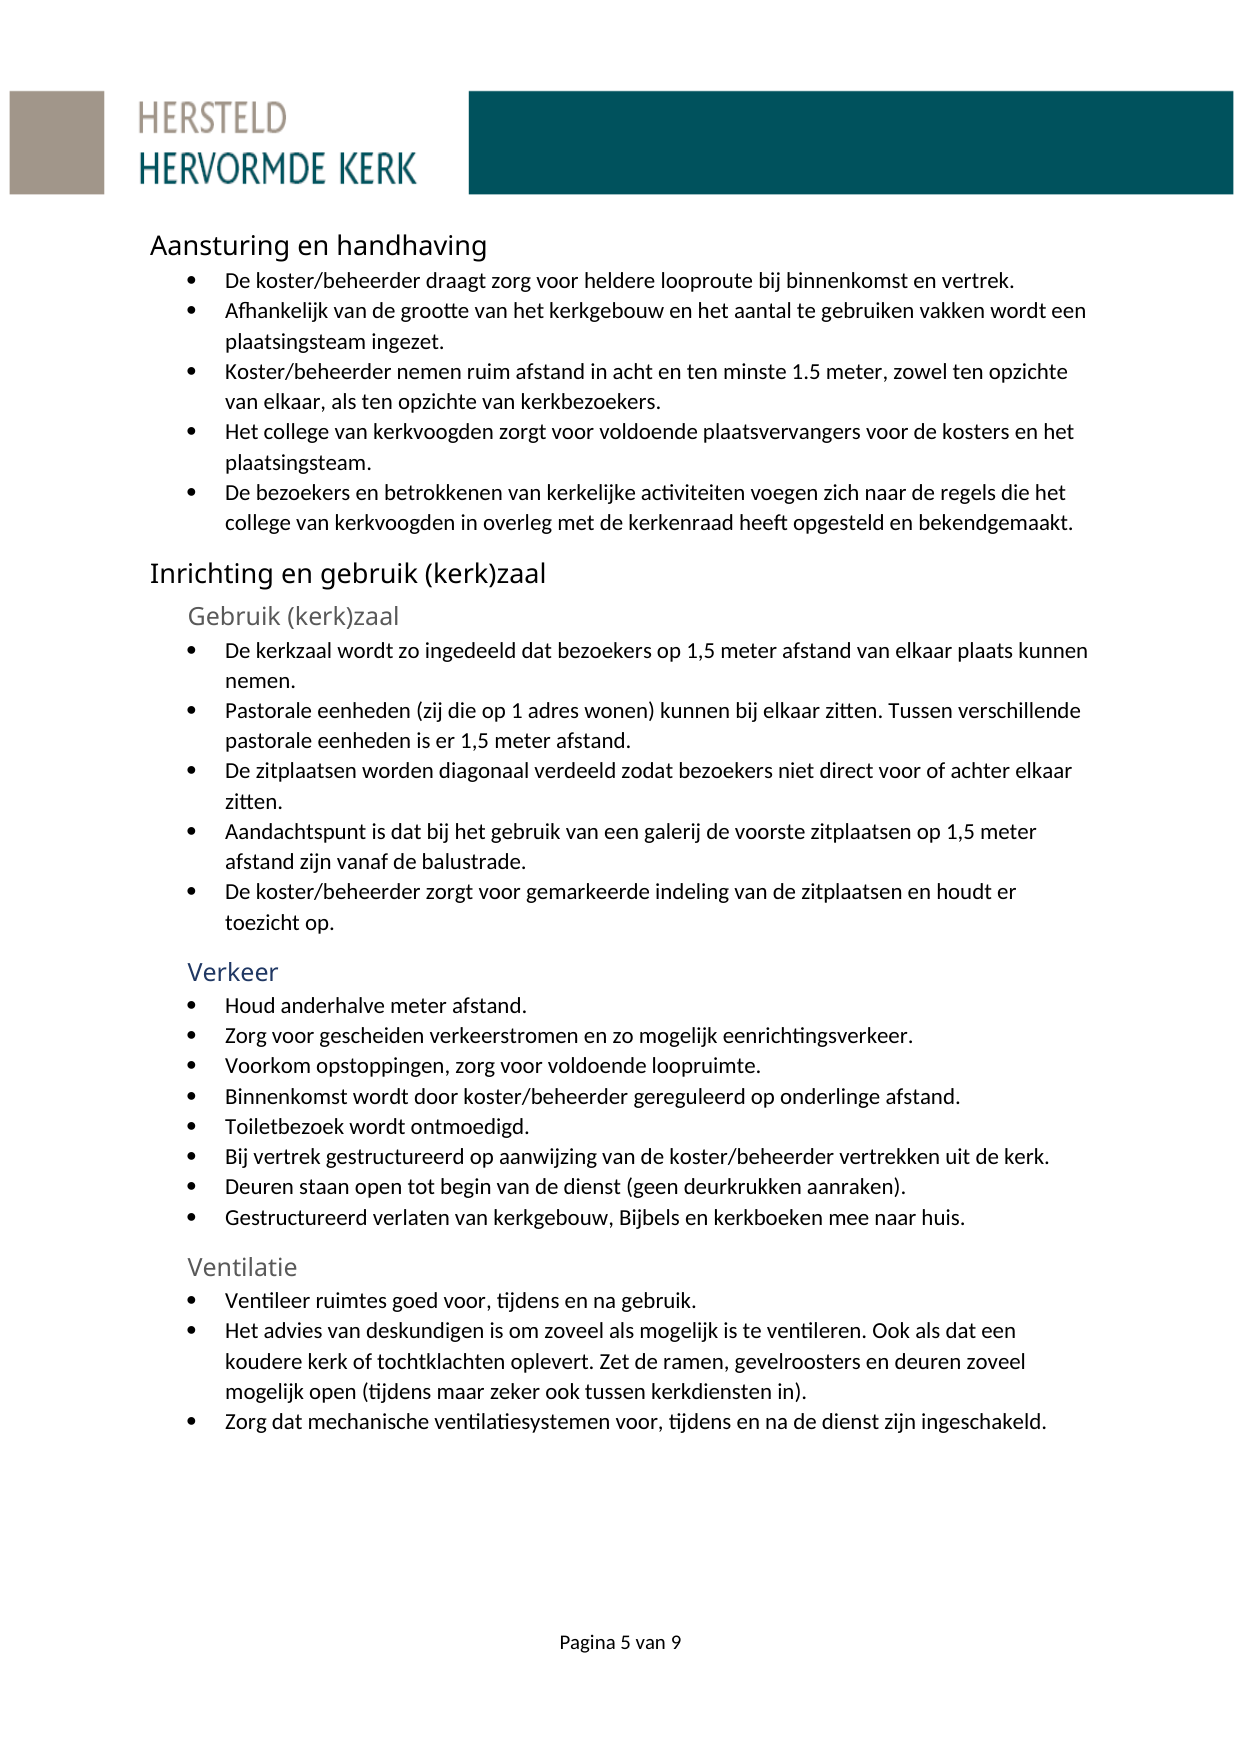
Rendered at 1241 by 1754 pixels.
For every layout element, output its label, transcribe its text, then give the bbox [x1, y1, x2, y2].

list Zorg voor gescheiden verkeerstromen en zo mogelijk eenrichtingsverkeer. [187, 1021, 1090, 1049]
subtitle Inrichting en gebruik (kerk)zaal [150, 555, 1090, 592]
list Toiletbezoek wordt ontmoedigd. [187, 1112, 1090, 1140]
list Het advies van deskundigen is om zoveel als mogelijk is te ventileren. Ook als dat een koudere kerk of tochtklachten oplevert. Zet de ramen, gevelroosters en deuren zoveel mogelijk open (tijdens maar zeker ook tussen kerkdiensten in). [187, 1317, 1090, 1405]
list De koster/beheerder zorgt voor gemarkeerde indeling van de zitplaatsen en houdt er toezicht op. [187, 877, 1090, 936]
subtitle Aansturing en handhaving [150, 223, 1090, 263]
list De zitplaatsen worden diagonaal verdeeld zodat bezoekers niet direct voor of achter elkaar zitten. [187, 757, 1090, 815]
list De bezoekers en betrokkenen van kerkelijke activiteiten voegen zich naar de regels die het college van kerkvoogden in overleg met de kerkenraad heeft opgesteld en bekendgemaakt. [187, 478, 1090, 536]
list Koster/beheerder nemen ruim afstand in acht en ten minste 1.5 meter, zowel ten opzichte van elkaar, als ten opzichte van kerkbezoekers. [187, 357, 1090, 415]
list Aandachtspunt is dat bij het gebruik van een galerij de voorste zitplaatsen op 1,5 meter afstand zijn vanaf de balustrade. [187, 817, 1090, 875]
list Deuren staan open tot begin van de dienst (geen deurkrukken aanraken). [187, 1172, 1090, 1201]
subtitle Ventilatie [150, 1249, 1090, 1284]
list Voorkom opstoppingen, zorg voor voldoende loopruimte. [187, 1052, 1090, 1080]
subtitle Gebruik (kerk)zaal [150, 599, 1090, 633]
subtitle Verkeer [150, 954, 1090, 988]
list Pastorale eenheden (zij die op 1 adres wonen) kunnen bij elkaar zitten. Tussen verschillende pastorale eenheden is er 1,5 meter afstand. [187, 696, 1090, 754]
list Afhankelijk van de grootte van het kerkgebouw en het aantal te gebruiken vakken wordt een plaatsingsteam ingezet. [187, 297, 1090, 355]
list Gestructureerd verlaten van kerkgebouw, Bijbels en kerkboeken mee naar huis. [187, 1203, 1090, 1231]
list Bij vertrek gestructureerd op aanwijzing van de koster/beheerder vertrekken uit de kerk. [187, 1142, 1090, 1170]
list De kerkzaal wordt zo ingedeeld dat bezoekers op 1,5 meter afstand van elkaar plaats kunnen nemen. [187, 636, 1090, 694]
list Het college van kerkvoogden zorgt voor voldoende plaatsvervangers voor de kosters en het plaatsingsteam. [187, 417, 1090, 476]
list De koster/beheerder draagt zorg voor heldere looproute bij binnenkomst en vertrek. [187, 266, 1090, 294]
list Ventileer ruimtes goed voor, tijdens en na gebruik. [187, 1286, 1090, 1314]
list Houd anderhalve meter afstand. [187, 991, 1090, 1019]
list Zorg dat mechanische ventilatiesystemen voor, tijdens en na de dienst zijn ingeschakeld. [187, 1407, 1090, 1435]
list Binnenkomst wordt door koster/beheerder gereguleerd op onderlinge afstand. [187, 1082, 1090, 1110]
